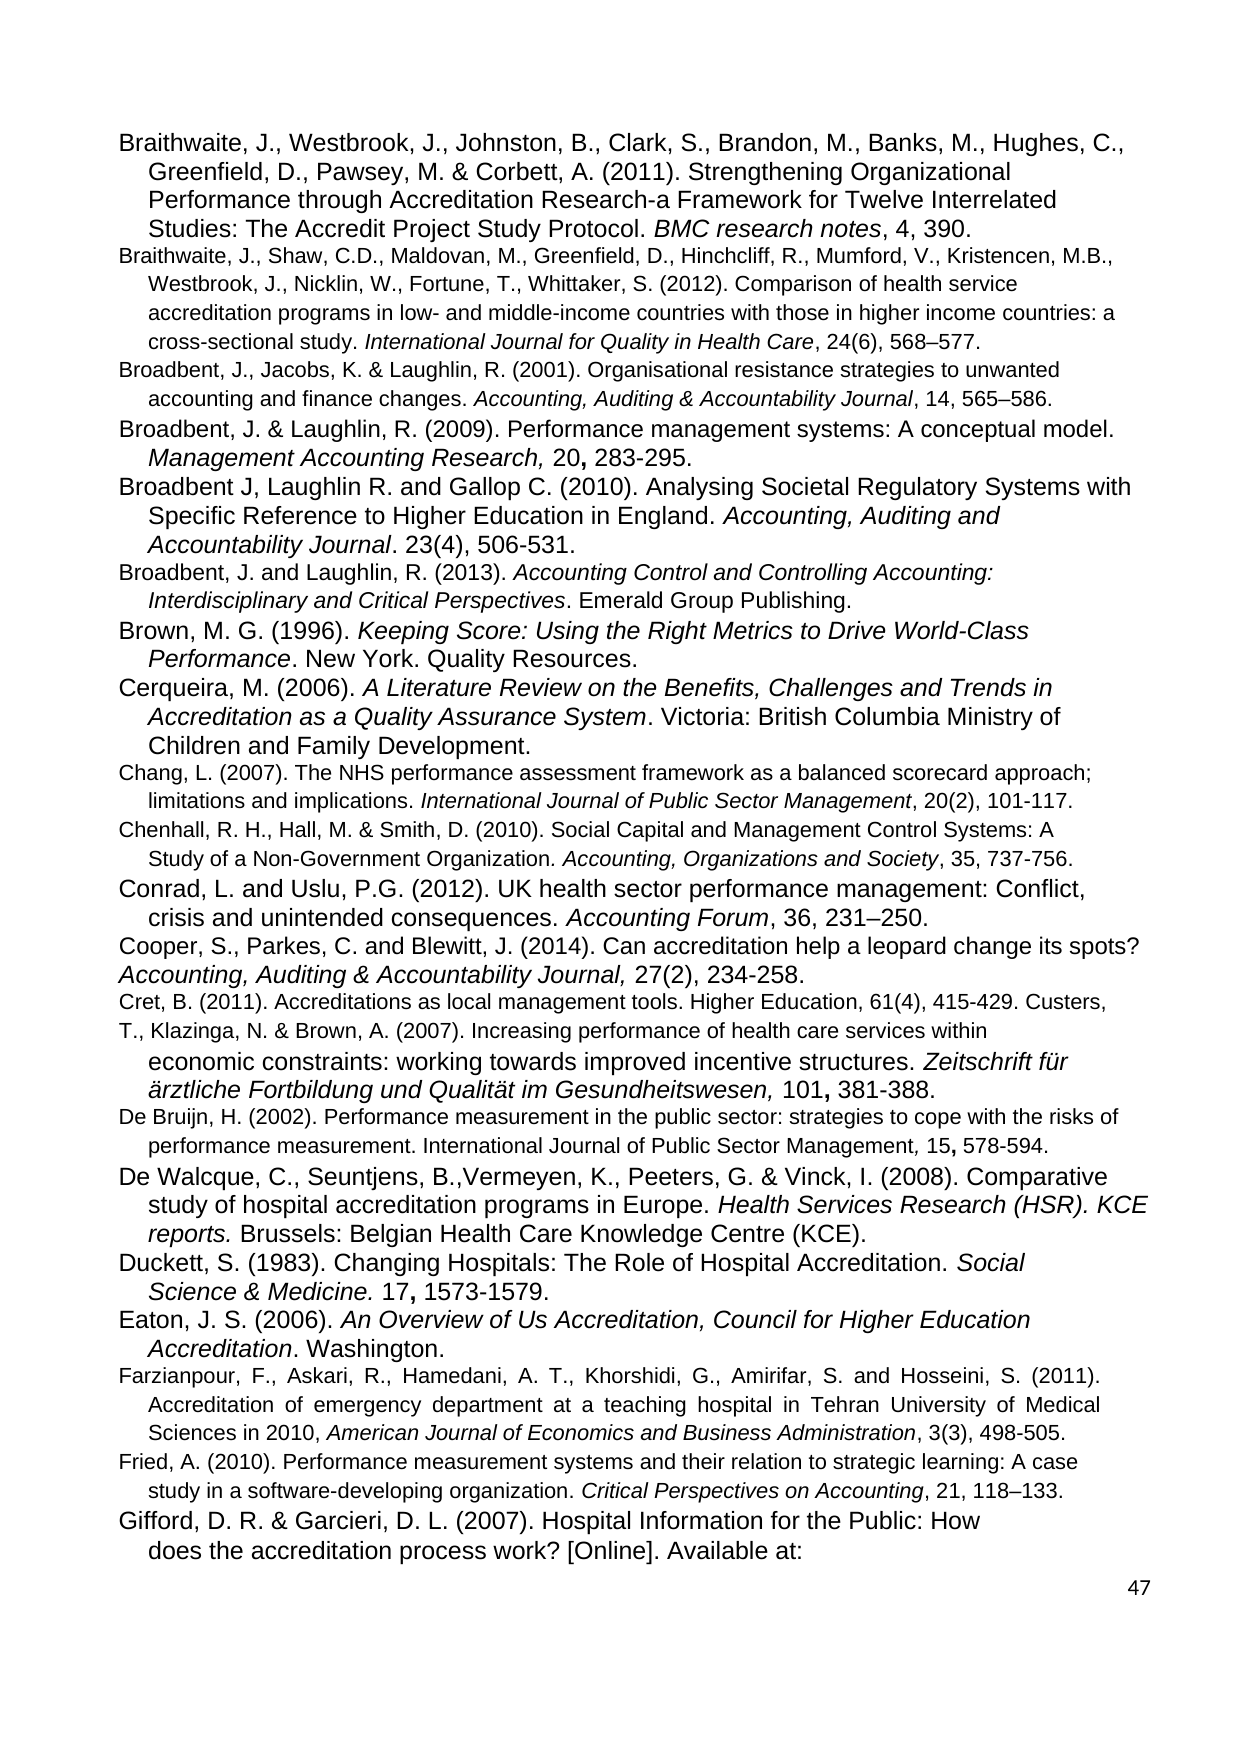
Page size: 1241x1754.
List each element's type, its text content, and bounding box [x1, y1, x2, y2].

text Duckett, S. (1983). Changing Hospitals: The Role of Hospital Accreditation. Social Science & Medicine. 17, 1573-1579. [118, 1248, 1061, 1305]
text Broadbent, J., Jacobs, K. & Laughlin, R. (2001). Organisational resistance strategies to unwanted accounting and finance changes. Accounting, Auditing & Accountability Journal, 14, 565–586. [118, 357, 1096, 411]
text Cret, B. (2011). Accreditations as local management tools. Higher Education, 61(4), 415-429. Custers, T., Klazinga, N. & Brown, A. (2007). Increasing performance of health care services within [119, 989, 1121, 1043]
text Broadbent, J. and Laughlin, R. (2013). Accounting Control and Controlling Accounting: Interdisciplinary and Critical Perspectives. Emerald Group Publishing. [118, 558, 1003, 613]
text De Walcque, C., Seuntjens, B.,Vermeyen, K., Peeters, G. & Vinck, I. (2008). Comparative study of hospital accreditation programs in Europe. Health Services Research (HSR). KCE reports. Brussels: Belgian Health Care Knowledge Centre (KCE). [118, 1162, 1148, 1248]
text Eaton, J. S. (2006). An Overview of Us Accreditation, Council for Higher Education Accreditation. Washington. [118, 1305, 1109, 1363]
text Chang, L. (2007). The NHS performance assessment framework as a balanced scorecard approach; limitations and implications. International Journal of Public Sector Management, 20(2), 101-117. [118, 759, 1128, 813]
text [118, 1506, 1026, 1565]
text Conrad, L. and Uslu, P.G. (2012). UK health sector performance management: Conflict, crisis and unintended consequences. Accounting Forum, 36, 231–250. [118, 874, 1101, 932]
text Accounting, Auditing & Accountability Journal, 27(2), 234-258. [119, 961, 1151, 989]
text Brown, M. G. (1996). Keeping Score: Using the Right Metrics to Drive World-Class Performance. New York. Quality Resources. [118, 616, 1107, 673]
text Cooper, S., Parkes, C. and Blewitt, J. (2014). Can accreditation help a leopard change its spots? [119, 932, 1151, 959]
text Farzianpour, F., Askari, R., Hamedani, A. T., Khorshidi, G., Amirifar, S. and Hosseini, S. (2011). Accreditation of emergency department at a teaching hospital in Tehran University of Medical Sciences in 2010, American Journal of Economics and Business Administration, 3(3), 498-505. [118, 1363, 1103, 1445]
text Broadbent, J. & Laughlin, R. (2009). Performance management systems: A conceptual model. [119, 415, 1151, 442]
text Chenhall, R. H., Hall, M. & Smith, D. (2010). Social Capital and Management Control Systems: A Study of a Non-Government Organization. Accounting, Organizations and Society, 35, 737-756. [118, 817, 1113, 871]
text Management Accounting Research, 20, 283-295. [148, 443, 1151, 472]
text economic constraints: working towards improved incentive structures. Zeitschrift für ärztliche Fortbildung und Qualität im Gesundheitswesen, 101, 381-388. [148, 1047, 1090, 1104]
text Broadbent J, Laughlin R. and Gallop C. (2010). Analysing Societal Regulatory Systems with Specific Reference to Higher Education in England. Accounting, Auditing and Accountability Journal. 23(4), 506-531. [118, 472, 1151, 558]
text De Bruijn, H. (2002). Performance measurement in the public sector: strategies to cope with the risks of performance measurement. International Journal of Public Sector Management, 15, 578-594. [118, 1104, 1132, 1158]
text Braithwaite, J., Shaw, C.D., Maldovan, M., Greenfield, D., Hinchcliff, R., Mumford, V., Kristencen, M.B., Westbrook, J., Nicklin, W., Fortune, T., Whittaker, S. (2012). Comparison of health service accreditation programs in low- and middle-income countries with those in higher income countries: a cross-sectional study. International Journal for Quality in Health Care, 24(6), 568–577. [118, 243, 1142, 354]
text Cerqueira, M. (2006). A Literature Review on the Benefits, Challenges and Trends in Accreditation as a Quality Assurance System. Victoria: British Columbia Ministry of Children and Family Development. [118, 673, 1136, 759]
text Fried, A. (2010). Performance measurement systems and their relation to strategic learning: A case study in a software-developing organization. Critical Perspectives on Accounting, 21, 118–133. [118, 1449, 1105, 1503]
text Braithwaite, J., Westbrook, J., Johnston, B., Clark, S., Brandon, M., Banks, M., Hughes, C., Greenfield, D., Pawsey, M. & Corbett, A. (2011). Strengthening Organizational Performance through Accreditation Research-a Framework for Twelve Interrelated Studies: The Accredit Project Study Protocol. BMC research notes, 4, 390. [118, 128, 1140, 243]
